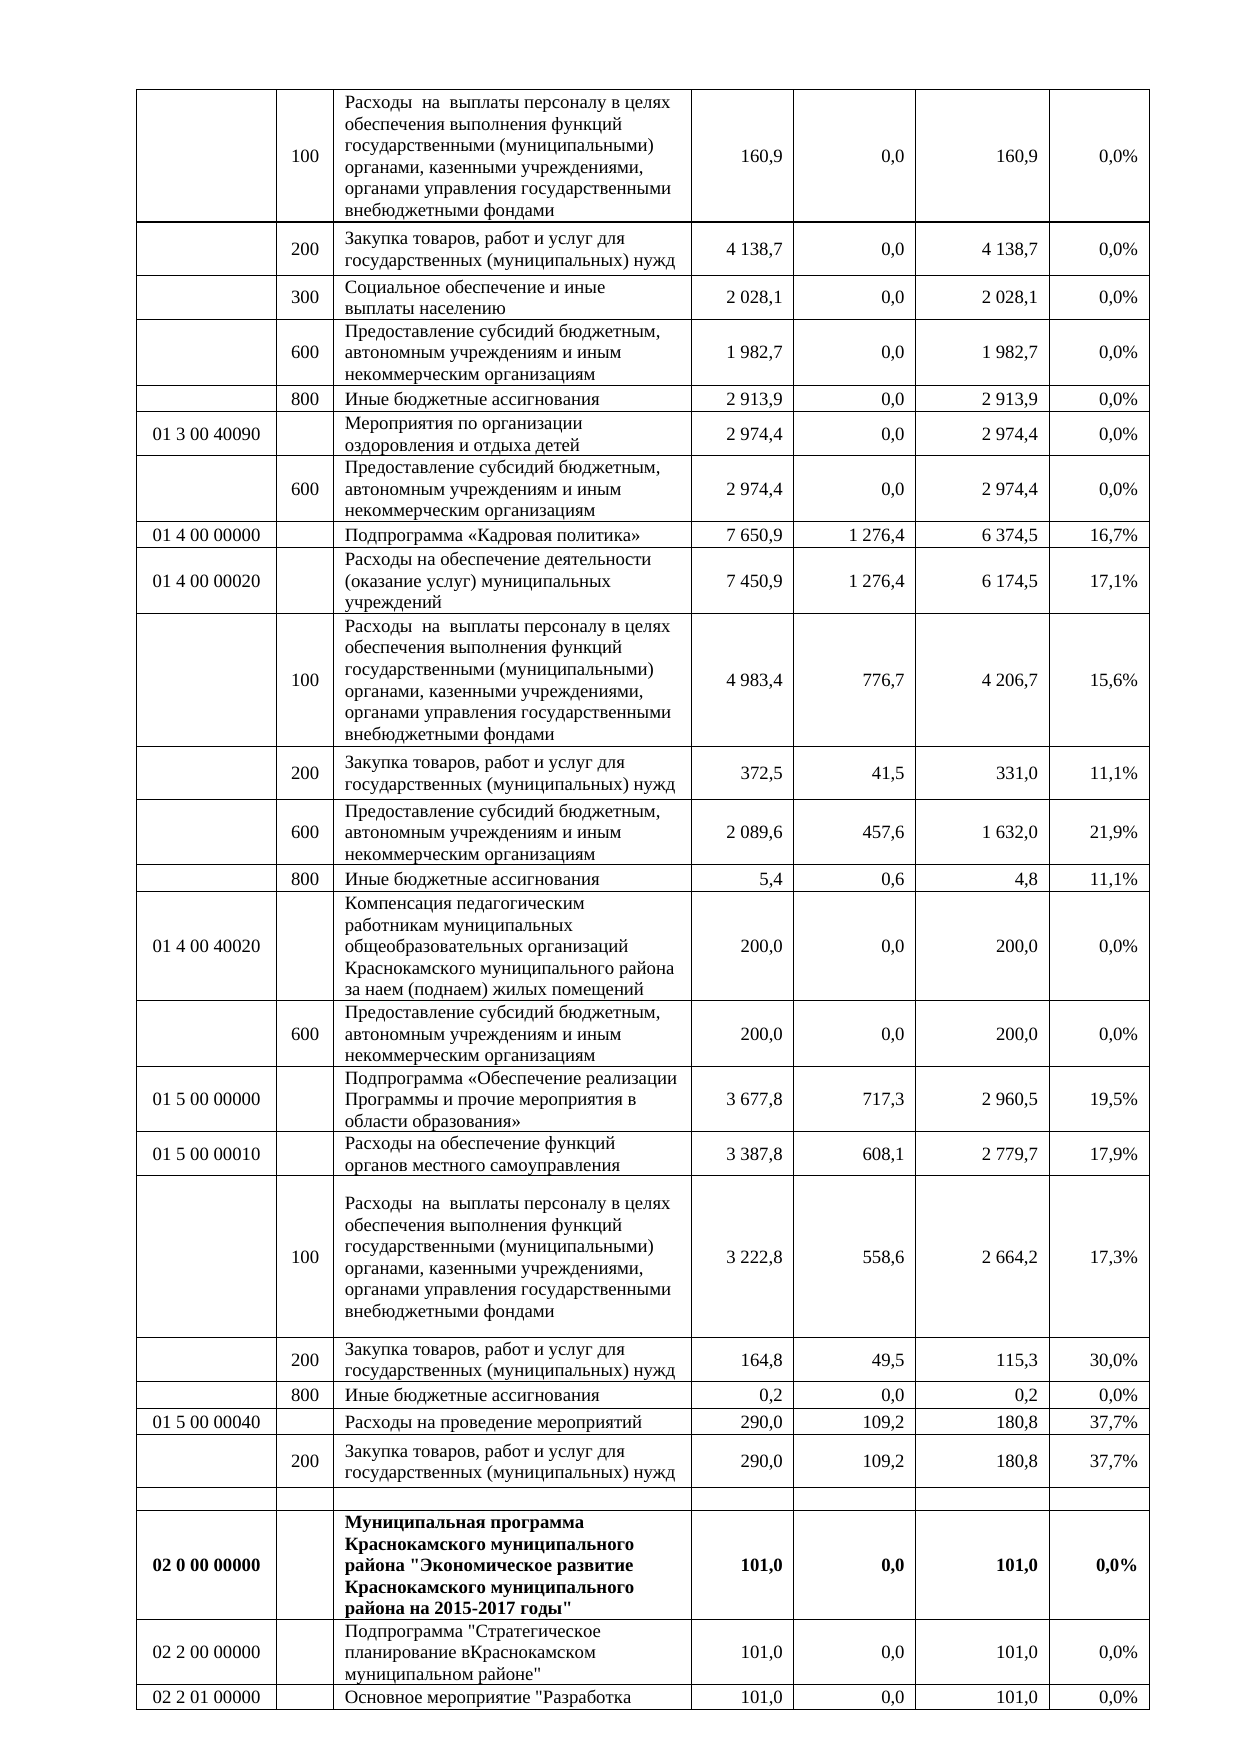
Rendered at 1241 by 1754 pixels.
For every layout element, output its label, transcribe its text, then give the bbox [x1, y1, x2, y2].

table_cell 0,0% [1050, 320, 1149, 384]
table_cell Подпрограмма «Обеспечение реализации Программы и прочие мероприятия в области образования» [334, 1067, 691, 1131]
table_cell 0,0 [794, 1511, 915, 1619]
table_cell 2 779,7 [916, 1132, 1049, 1175]
table_cell [137, 456, 276, 521]
table_cell 160,9 [916, 90, 1049, 221]
table_cell 01 3 00 40090 [137, 412, 276, 455]
table_cell [137, 90, 276, 221]
table_cell 200 [277, 747, 333, 799]
table_cell [137, 800, 276, 864]
table_cell [137, 1382, 276, 1407]
table_cell 600 [277, 1001, 333, 1066]
table_cell [137, 1001, 276, 1066]
table_cell 0,0% [1050, 456, 1149, 521]
table_cell Иные бюджетные ассигнования [334, 386, 691, 411]
table_cell 7 450,9 [692, 548, 793, 613]
table_cell Закупка товаров, работ и услуг для государственных (муниципальных) нужд [334, 747, 691, 799]
table_cell 1 276,4 [794, 522, 915, 547]
table_cell 180,8 [916, 1409, 1049, 1434]
table_cell 331,0 [916, 747, 1049, 799]
table_cell 0,0 [794, 1620, 915, 1684]
table_cell 02 2 00 00000 [137, 1620, 276, 1684]
table_cell 0,0 [794, 456, 915, 521]
table_cell 800 [277, 1382, 333, 1407]
table_cell [137, 1435, 276, 1487]
table_cell 2 960,5 [916, 1067, 1049, 1131]
table_cell 115,3 [916, 1338, 1049, 1381]
table_cell 01 4 00 00000 [137, 522, 276, 547]
table_cell 2 974,4 [916, 412, 1049, 455]
table_cell 300 [277, 276, 333, 319]
table_cell 558,6 [794, 1176, 915, 1337]
table_cell 0,0% [1050, 90, 1149, 221]
table_cell [137, 1488, 276, 1510]
table_cell 2 028,1 [916, 276, 1049, 319]
table_cell 200 [277, 1338, 333, 1381]
table_cell 0,0% [1050, 1511, 1149, 1619]
table_cell 0,0 [794, 1001, 915, 1066]
table_cell 17,9% [1050, 1132, 1149, 1175]
table_cell 37,7% [1050, 1435, 1149, 1487]
table_cell 600 [277, 800, 333, 864]
table_cell 0,0% [1050, 1685, 1149, 1708]
table_cell [137, 747, 276, 799]
table_cell 01 5 00 00040 [137, 1409, 276, 1434]
table_cell 02 0 00 00000 [137, 1511, 276, 1619]
table_cell 0,0 [794, 386, 915, 411]
table_cell [277, 1685, 333, 1708]
table_cell Предоставление субсидий бюджетным, автономным учреждениям и иным некоммерческим организациям [334, 1001, 691, 1066]
table_cell Компенсация педагогическим работникам муниципальных общеобразовательных организаций Краснокамского муниципального района за наем (поднаем) жилых помещений [334, 892, 691, 1000]
table_cell 1 982,7 [692, 320, 793, 384]
table_cell 16,7% [1050, 522, 1149, 547]
table_cell Расходы на проведение мероприятий [334, 1409, 691, 1434]
table_cell 0,0 [794, 1382, 915, 1407]
table_cell 457,6 [794, 800, 915, 864]
table_cell 200 [277, 223, 333, 274]
table_cell 2 089,6 [692, 800, 793, 864]
table_cell [794, 1488, 915, 1510]
table_cell 4 138,7 [692, 223, 793, 274]
table_cell 0,0% [1050, 1620, 1149, 1684]
table_cell 200,0 [692, 1001, 793, 1066]
table_cell [277, 1620, 333, 1684]
table_cell 180,8 [916, 1435, 1049, 1487]
table_cell 1 982,7 [916, 320, 1049, 384]
table_cell 0,0 [794, 90, 915, 221]
table_cell 101,0 [692, 1685, 793, 1708]
table_cell 4,8 [916, 865, 1049, 891]
table_cell 290,0 [692, 1409, 793, 1434]
table_cell 1 632,0 [916, 800, 1049, 864]
table_cell 0,0% [1050, 892, 1149, 1000]
table_cell 49,5 [794, 1338, 915, 1381]
table_cell 200 [277, 1435, 333, 1487]
table_cell Муниципальная программа Краснокамского муниципального района "Экономическое развитие Краснокамского муниципального района на 2015-2017 годы" [334, 1511, 691, 1619]
table_cell 200,0 [916, 1001, 1049, 1066]
table_cell 290,0 [692, 1435, 793, 1487]
table_cell 0,0 [794, 276, 915, 319]
table_cell 776,7 [794, 614, 915, 746]
table_cell 17,3% [1050, 1176, 1149, 1337]
table_cell 2 913,9 [916, 386, 1049, 411]
table_cell 6 174,5 [916, 548, 1049, 613]
table_cell Закупка товаров, работ и услуг для государственных (муниципальных) нужд [334, 223, 691, 274]
table_cell 608,1 [794, 1132, 915, 1175]
table_cell [692, 1488, 793, 1510]
table_cell 0,0 [794, 223, 915, 274]
table_cell 160,9 [692, 90, 793, 221]
table_cell 0,0% [1050, 276, 1149, 319]
table_cell 3 387,8 [692, 1132, 793, 1175]
table_cell 0,0% [1050, 1382, 1149, 1407]
table_cell Иные бюджетные ассигнования [334, 1382, 691, 1407]
table_cell 100 [277, 90, 333, 221]
table_cell 600 [277, 320, 333, 384]
table_cell [277, 1067, 333, 1131]
table_cell [277, 892, 333, 1000]
table_cell 101,0 [692, 1511, 793, 1619]
table_cell 02 2 01 00000 [137, 1685, 276, 1708]
table_cell 372,5 [692, 747, 793, 799]
table_cell 2 974,4 [916, 456, 1049, 521]
table_cell 100 [277, 1176, 333, 1337]
table_cell 0,0 [794, 1685, 915, 1708]
table_cell 101,0 [692, 1620, 793, 1684]
table_cell 19,5% [1050, 1067, 1149, 1131]
table_cell 3 222,8 [692, 1176, 793, 1337]
table_cell 4 206,7 [916, 614, 1049, 746]
table_cell 2 974,4 [692, 412, 793, 455]
table_cell [277, 1511, 333, 1619]
table_cell 200,0 [692, 892, 793, 1000]
table_cell 800 [277, 865, 333, 891]
table_cell 17,1% [1050, 548, 1149, 613]
table_cell 11,1% [1050, 747, 1149, 799]
table_cell 0,0% [1050, 223, 1149, 274]
table_cell 109,2 [794, 1435, 915, 1487]
table_cell 11,1% [1050, 865, 1149, 891]
table_cell Подпрограмма "Стратегическое планирование вКраснокамском муниципальном районе" [334, 1620, 691, 1684]
table_cell [277, 1132, 333, 1175]
table_cell 2 664,2 [916, 1176, 1049, 1337]
table_cell 164,8 [692, 1338, 793, 1381]
table_cell 3 677,8 [692, 1067, 793, 1131]
table_cell 0,0% [1050, 386, 1149, 411]
table_cell [916, 1488, 1049, 1510]
table_cell Закупка товаров, работ и услуг для государственных (муниципальных) нужд [334, 1435, 691, 1487]
table_cell 101,0 [916, 1620, 1049, 1684]
table_cell Социальное обеспечение и иные выплаты населению [334, 276, 691, 319]
table_cell 7 650,9 [692, 522, 793, 547]
table_cell [277, 412, 333, 455]
table_cell 5,4 [692, 865, 793, 891]
table_cell 15,6% [1050, 614, 1149, 746]
table_cell 0,0% [1050, 1001, 1149, 1066]
table_cell 101,0 [916, 1685, 1049, 1708]
table_cell [137, 386, 276, 411]
table_cell [277, 1488, 333, 1510]
table_cell 2 974,4 [692, 456, 793, 521]
table_cell 0,6 [794, 865, 915, 891]
table_cell 717,3 [794, 1067, 915, 1131]
table_cell Расходы на обеспечение функций органов местного самоуправления [334, 1132, 691, 1175]
table_cell Подпрограмма «Кадровая политика» [334, 522, 691, 547]
table_cell 101,0 [916, 1511, 1049, 1619]
table_cell [137, 1176, 276, 1337]
table_cell Предоставление субсидий бюджетным, автономным учреждениям и иным некоммерческим организациям [334, 456, 691, 521]
table_cell 01 5 00 00000 [137, 1067, 276, 1131]
table_cell [137, 276, 276, 319]
table_cell 4 983,4 [692, 614, 793, 746]
table_cell [137, 320, 276, 384]
table_cell 41,5 [794, 747, 915, 799]
table_cell [334, 1488, 691, 1510]
table_cell 0,0 [794, 320, 915, 384]
table_cell Расходы на обеспечение деятельности (оказание услуг) муниципальных учреждений [334, 548, 691, 613]
table_cell 21,9% [1050, 800, 1149, 864]
table_cell 0,2 [692, 1382, 793, 1407]
table_cell 600 [277, 456, 333, 521]
table_cell [277, 548, 333, 613]
table_cell 01 5 00 00010 [137, 1132, 276, 1175]
table_cell 01 4 00 40020 [137, 892, 276, 1000]
table_cell [277, 522, 333, 547]
table_cell 6 374,5 [916, 522, 1049, 547]
table_cell 30,0% [1050, 1338, 1149, 1381]
table_cell [137, 614, 276, 746]
table_cell 800 [277, 386, 333, 411]
table_cell [137, 223, 276, 274]
table_cell Мероприятия по организации оздоровления и отдыха детей [334, 412, 691, 455]
table_cell 100 [277, 614, 333, 746]
table_cell 01 4 00 00020 [137, 548, 276, 613]
table_cell Предоставление субсидий бюджетным, автономным учреждениям и иным некоммерческим организациям [334, 800, 691, 864]
table_cell 2 028,1 [692, 276, 793, 319]
table_cell 2 913,9 [692, 386, 793, 411]
table_cell Расходы на выплаты персоналу в целях обеспечения выполнения функций государственными (муниципальными) органами, казенными учреждениями, органами управления государственными внебюджетными фондами [334, 614, 691, 746]
table_cell [137, 1338, 276, 1381]
table_cell 0,0% [1050, 412, 1149, 455]
table_cell 0,0 [794, 412, 915, 455]
table_cell 1 276,4 [794, 548, 915, 613]
table_cell 200,0 [916, 892, 1049, 1000]
table_cell 0,0 [794, 892, 915, 1000]
table_cell 37,7% [1050, 1409, 1149, 1434]
table_cell [1050, 1488, 1149, 1510]
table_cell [334, 1685, 691, 1708]
table_cell [277, 1409, 333, 1434]
table_cell 0,2 [916, 1382, 1049, 1407]
table_cell Предоставление субсидий бюджетным, автономным учреждениям и иным некоммерческим организациям [334, 320, 691, 384]
table_cell Расходы на выплаты персоналу в целях обеспечения выполнения функций государственными (муниципальными) органами, казенными учреждениями, органами управления государственными внебюджетными фондами [334, 90, 691, 221]
table_cell 109,2 [794, 1409, 915, 1434]
table_cell 4 138,7 [916, 223, 1049, 274]
table_cell [137, 865, 276, 891]
table_cell Иные бюджетные ассигнования [334, 865, 691, 891]
table_cell Расходы на выплаты персоналу в целях обеспечения выполнения функций государственными (муниципальными) органами, казенными учреждениями, органами управления государственными внебюджетными фондами [334, 1176, 691, 1337]
table_cell Закупка товаров, работ и услуг для государственных (муниципальных) нужд [334, 1338, 691, 1381]
